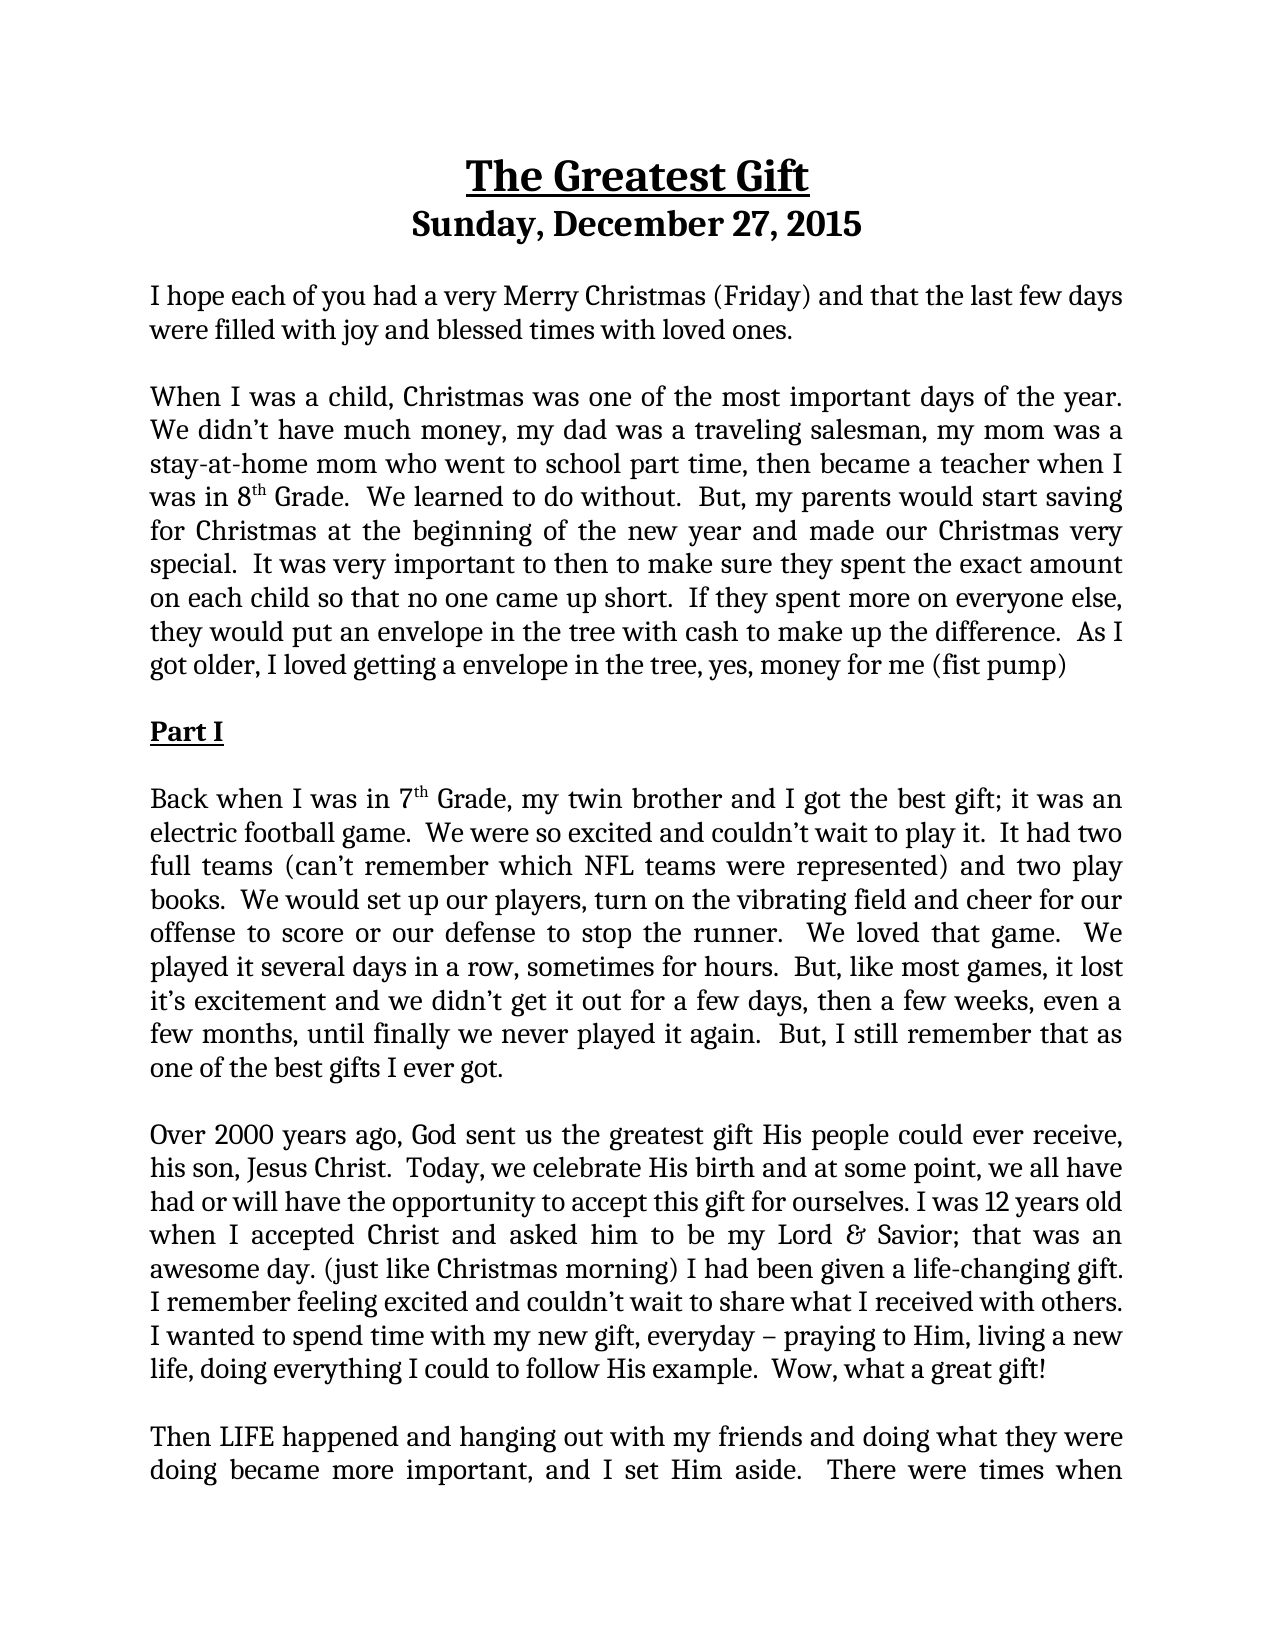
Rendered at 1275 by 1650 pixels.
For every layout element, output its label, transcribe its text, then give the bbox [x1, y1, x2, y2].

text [150, 1420, 1125, 1487]
text The Greatest Gift [150, 150, 1125, 203]
text I hope each of you had a very Merry Christmas (Friday) and that the last few days were filled with joy and blessed times with loved ones. [150, 279, 1125, 346]
text Part I [150, 715, 1125, 749]
text Sunday, December 27, 2015 [150, 203, 1125, 246]
text Back when I was in 7th Grade, my twin brother and I got the best gift; it was an electric football game. We were so excited and couldn’t wait to play it. It had two full teams (can’t remember which NFL teams were represented) and two play books. We would set up our players, turn on the vibrating field and cheer for our offense to score or our defense to stop the runner. We loved that game. We played it several days in a row, sometimes for hours. But, like most games, it lost it’s excitement and we didn’t get it out for a few days, then a few weeks, even a few months, until finally we never played it again. But, I still remember that as one of the best gifts I ever got. [150, 782, 1125, 1084]
text Over 2000 years ago, God sent us the greatest gift His people could ever receive, his son, Jesus Christ. Today, we celebrate His birth and at some point, we all have had or will have the opportunity to accept this gift for ourselves. I was 12 years old when I accepted Christ and asked him to be my Lord & Savior; that was an awesome day. (just like Christmas morning) I had been given a life-changing gift. I remember feeling excited and couldn’t wait to share what I received with others. I wanted to spend time with my new gift, everyday – praying to Him, living a new life, doing everything I could to follow His example. Wow, what a great gift! [150, 1118, 1125, 1386]
text When I was a child, Christmas was one of the most important days of the year. We didn’t have much money, my dad was a traveling salesman, my mom was a stay-at-home mom who went to school part time, then became a teacher when I was in 8th Grade. We learned to do without. But, my parents would start saving for Christmas at the beginning of the new year and made our Christmas very special. It was very important to then to make sure they spent the exact amount on each child so that no one came up short. If they spent more on everyone else, they would put an envelope in the tree with cash to make up the difference. As I got older, I loved getting a envelope in the tree, yes, money for me (fist pump) [150, 380, 1125, 682]
